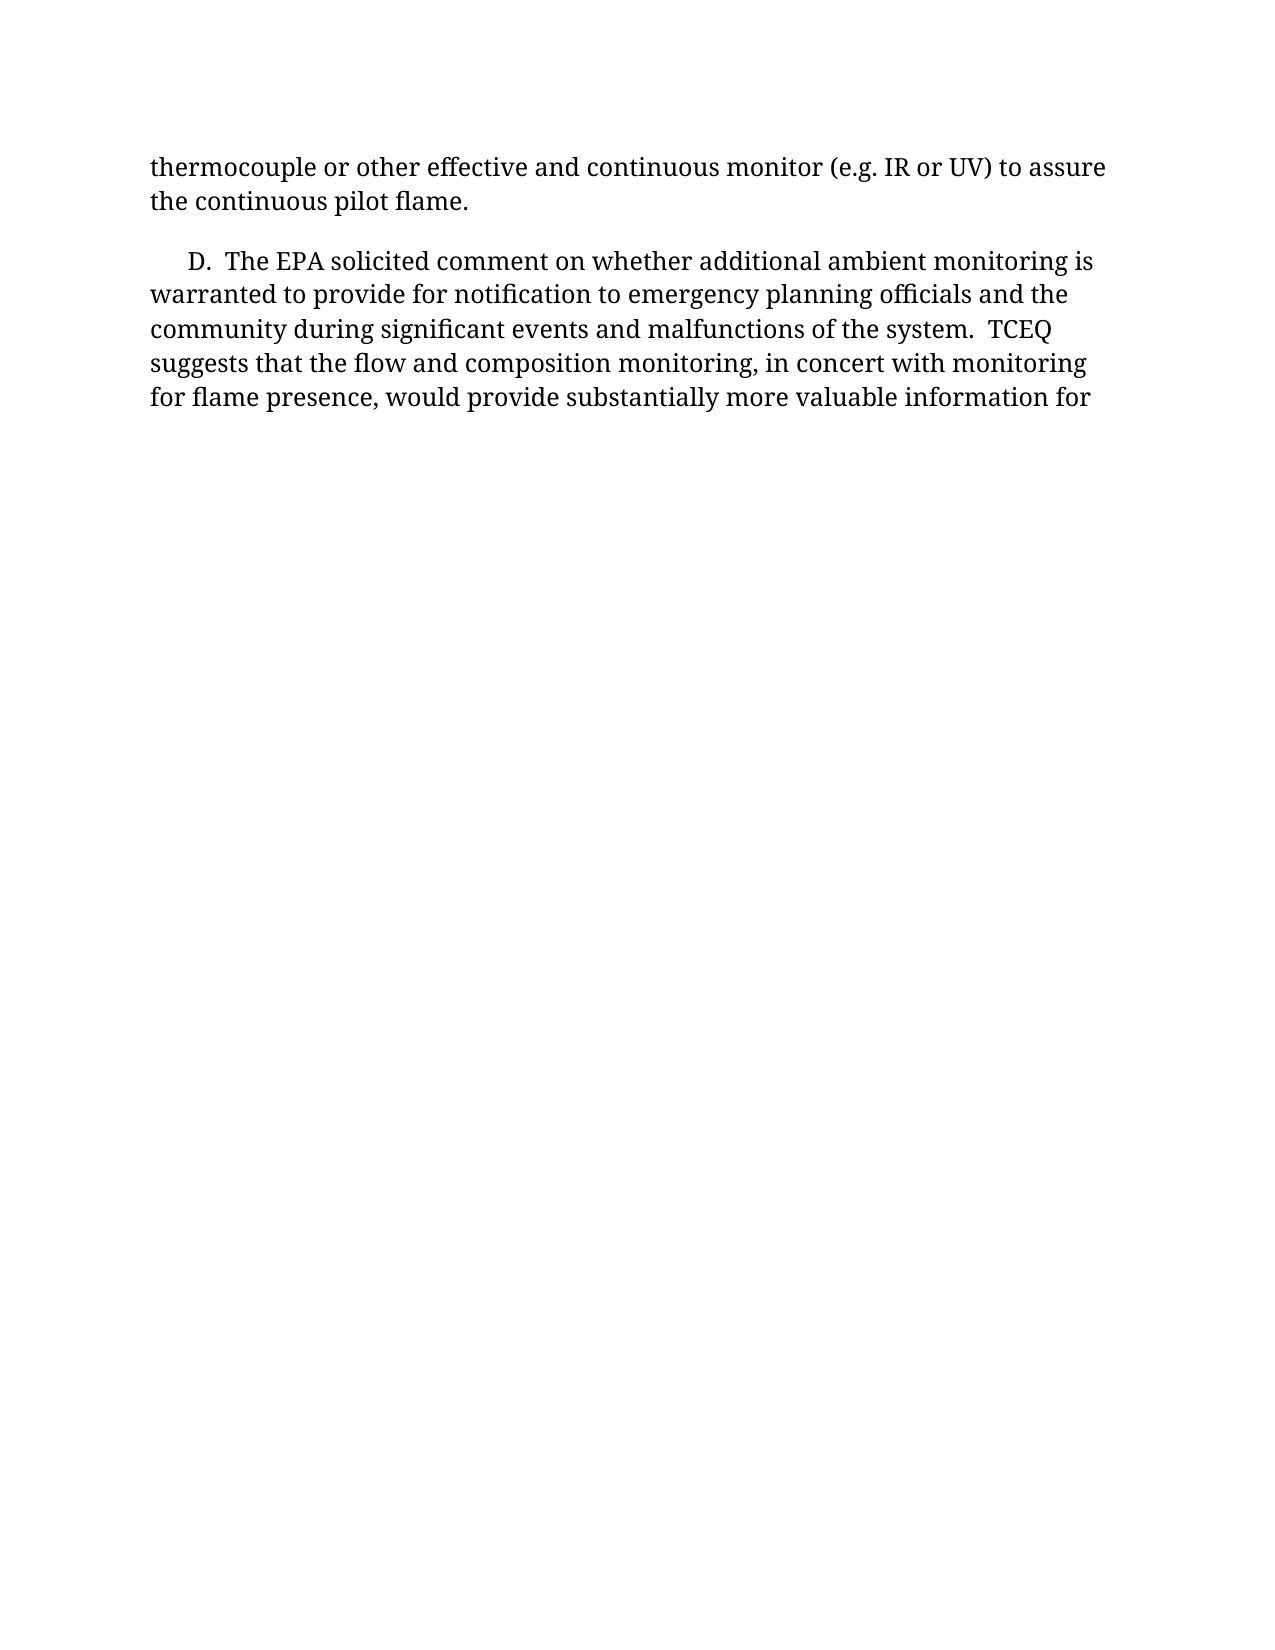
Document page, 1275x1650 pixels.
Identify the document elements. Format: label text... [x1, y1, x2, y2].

text D. The EPA solicited comment on whether additional ambient monitoring is warranted to provide for notification to emergency planning officials and the community during significant events and malfunctions of the system. TCEQ suggests that the flow and composition monitoring, in concert with monitoring for flame presence, would provide substantially more valuable information for evaluating the downwind effect of a flameout as compared to ambient monitoring. The TCEQ offers that lower explosive limit (LEL) monitors around a ground flare could provide an indication of a malfunction or slow unburned leak that the direct waste gas and flare monitor might miss. This could be valuable in averting a disaster. [150, 243, 1125, 413]
text C. The TCEQ supports the EPA’s specific requirement that continues the practice of assuring continuous pilot flame presence with monitoring and recordkeeping. The TCEQ also supports the EPA’s proposal to have a camera to ensure that the flare causes no visible emissions. The TCEQ notes that the language in this AMEL, in 40 CFR § 60.18, and in 40 CFR § 63.11 on these elements is all slightly different, and TCEQ requests that the EPA clarify the reason or intent for the differences. Specifically, the EPA states in the AMEL, “The flare system must be operated with a flame present at all times when in use,” and TCEQ requests that EPA confirm that this means combustion and a flame in each active tip when flow is present. The TCEQ recommends that the EPA allow a thermocouple or other effective and continuous monitor (e.g. IR or UV) to assure the continuous pilot flame. [150, 150, 1125, 218]
